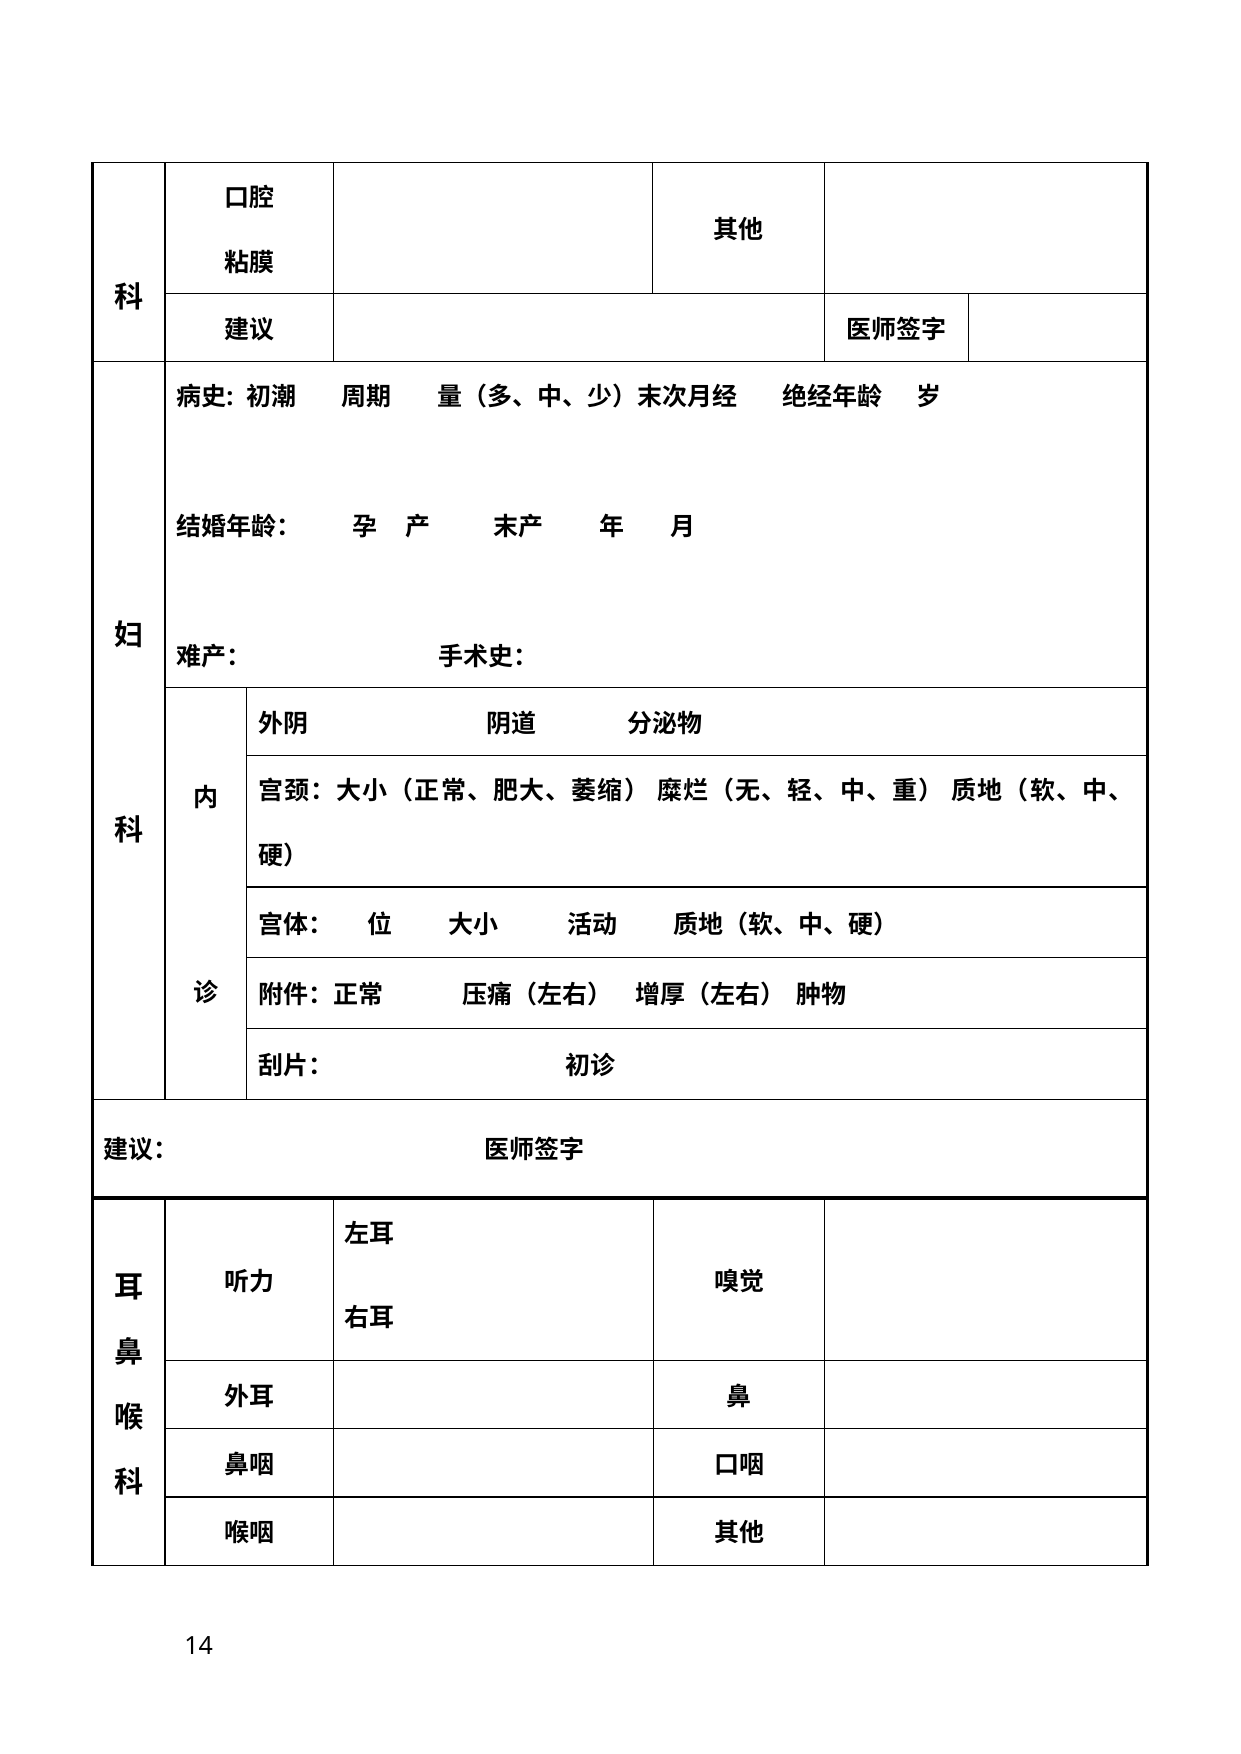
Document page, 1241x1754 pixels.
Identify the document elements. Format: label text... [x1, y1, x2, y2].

table_cell [334, 163, 652, 293]
table_cell [825, 1429, 1146, 1496]
table_cell 宫颈：大小（正常、肥大、萎缩） 糜烂（无、轻、中、重） 质地（软、中、硬） [247, 756, 1146, 886]
table_cell 口腔 粘膜 [166, 163, 333, 293]
table_cell 外耳 [166, 1361, 333, 1428]
table_cell 鼻咽 [166, 1429, 333, 1496]
table_cell 内 诊 [166, 688, 246, 1099]
table_cell 妇 科 [94, 362, 164, 1099]
table_cell [334, 294, 824, 361]
table_cell 其他 [653, 163, 824, 293]
table_cell 其他 [654, 1498, 824, 1564]
table_cell 附件：正常 压痛（左右） 增厚（左右） 肿物 [247, 958, 1146, 1028]
table_cell 听力 [166, 1200, 333, 1360]
table_cell [825, 163, 1146, 293]
table_cell [825, 1361, 1146, 1428]
table_cell [969, 294, 1146, 361]
table_cell 建议 [166, 294, 333, 361]
table_cell 耳鼻喉科 [94, 1200, 164, 1564]
table_cell 鼻 [654, 1361, 824, 1428]
table_cell [825, 1498, 1146, 1564]
table_cell 建议： 医师签字 [94, 1100, 1146, 1196]
table_cell 病史: 初潮 周期 量（多、中、少）末次月经 绝经年龄 岁 结婚年龄： 孕 产 末产 年 月 难产： 手术史： [166, 362, 1146, 687]
table_cell [334, 1429, 653, 1496]
table_cell 喉咽 [166, 1498, 333, 1564]
table_cell 宫体： 位 大小 活动 质地（软、中、硬） [247, 888, 1146, 957]
table_cell 阴道 分泌物 [355, 688, 1146, 755]
table_cell 左耳 右耳 [334, 1200, 653, 1360]
table_cell [334, 1361, 653, 1428]
table_cell 口咽 [654, 1429, 824, 1496]
table_cell 外阴 [247, 688, 354, 755]
table_cell 医师签字 [825, 294, 968, 361]
table_cell [825, 1200, 1146, 1360]
table_cell 嗅觉 [654, 1200, 824, 1360]
table_cell 刮片： 初诊 [247, 1029, 1146, 1099]
table_cell [334, 1498, 653, 1564]
